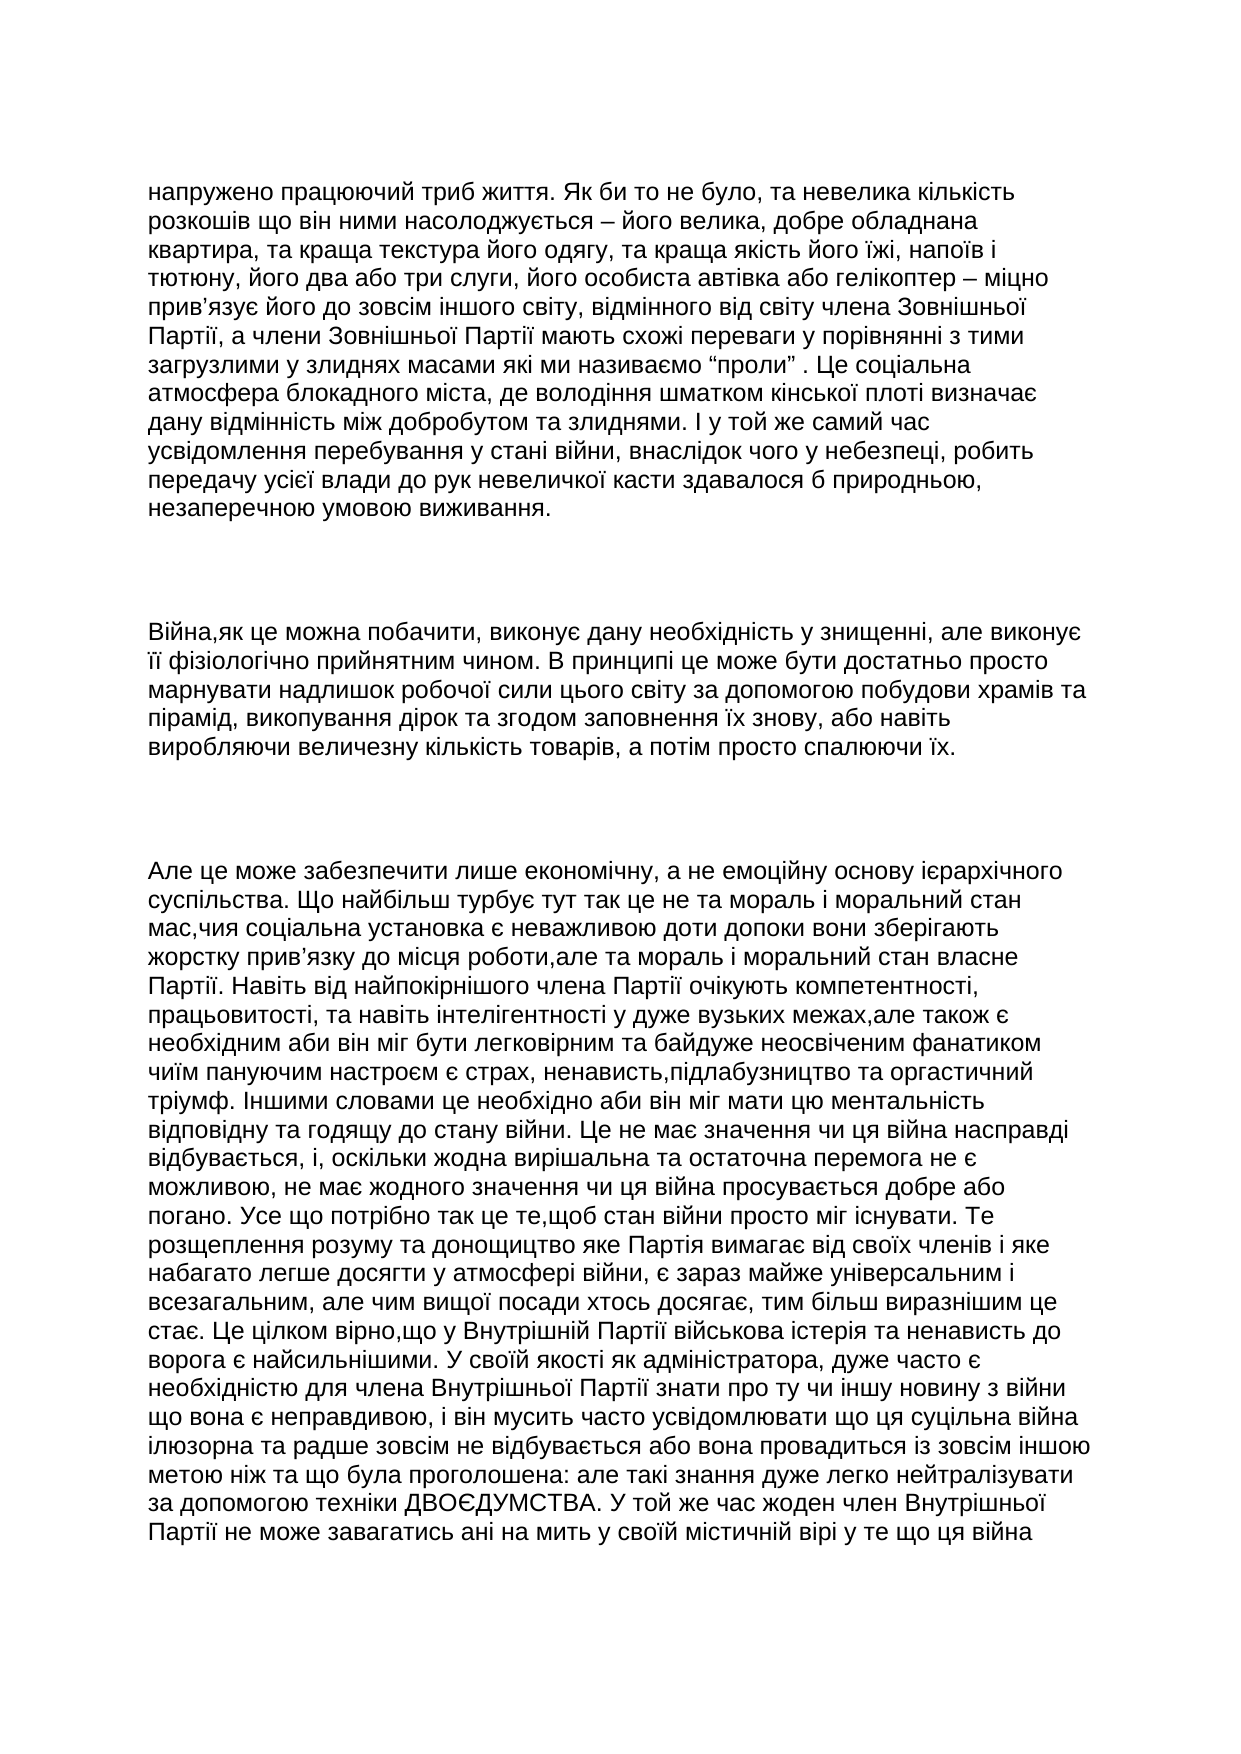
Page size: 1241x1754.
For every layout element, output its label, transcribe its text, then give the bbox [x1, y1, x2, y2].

text Війна,як це можна побачити, виконує дану необхідність у знищенні, але виконує її фізіологічно прийнятним чином. В принципі це може бути достатньо просто марнувати надлишок робочої сили цього світу за допомогою побудови храмів та пірамід, викопування дірок та згодом заповнення їх знову, або навіть виробляючи величезну кількість товарів, а потім просто спалюючи їх. [148, 617, 1092, 761]
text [148, 177, 1092, 522]
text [148, 856, 1092, 1546]
